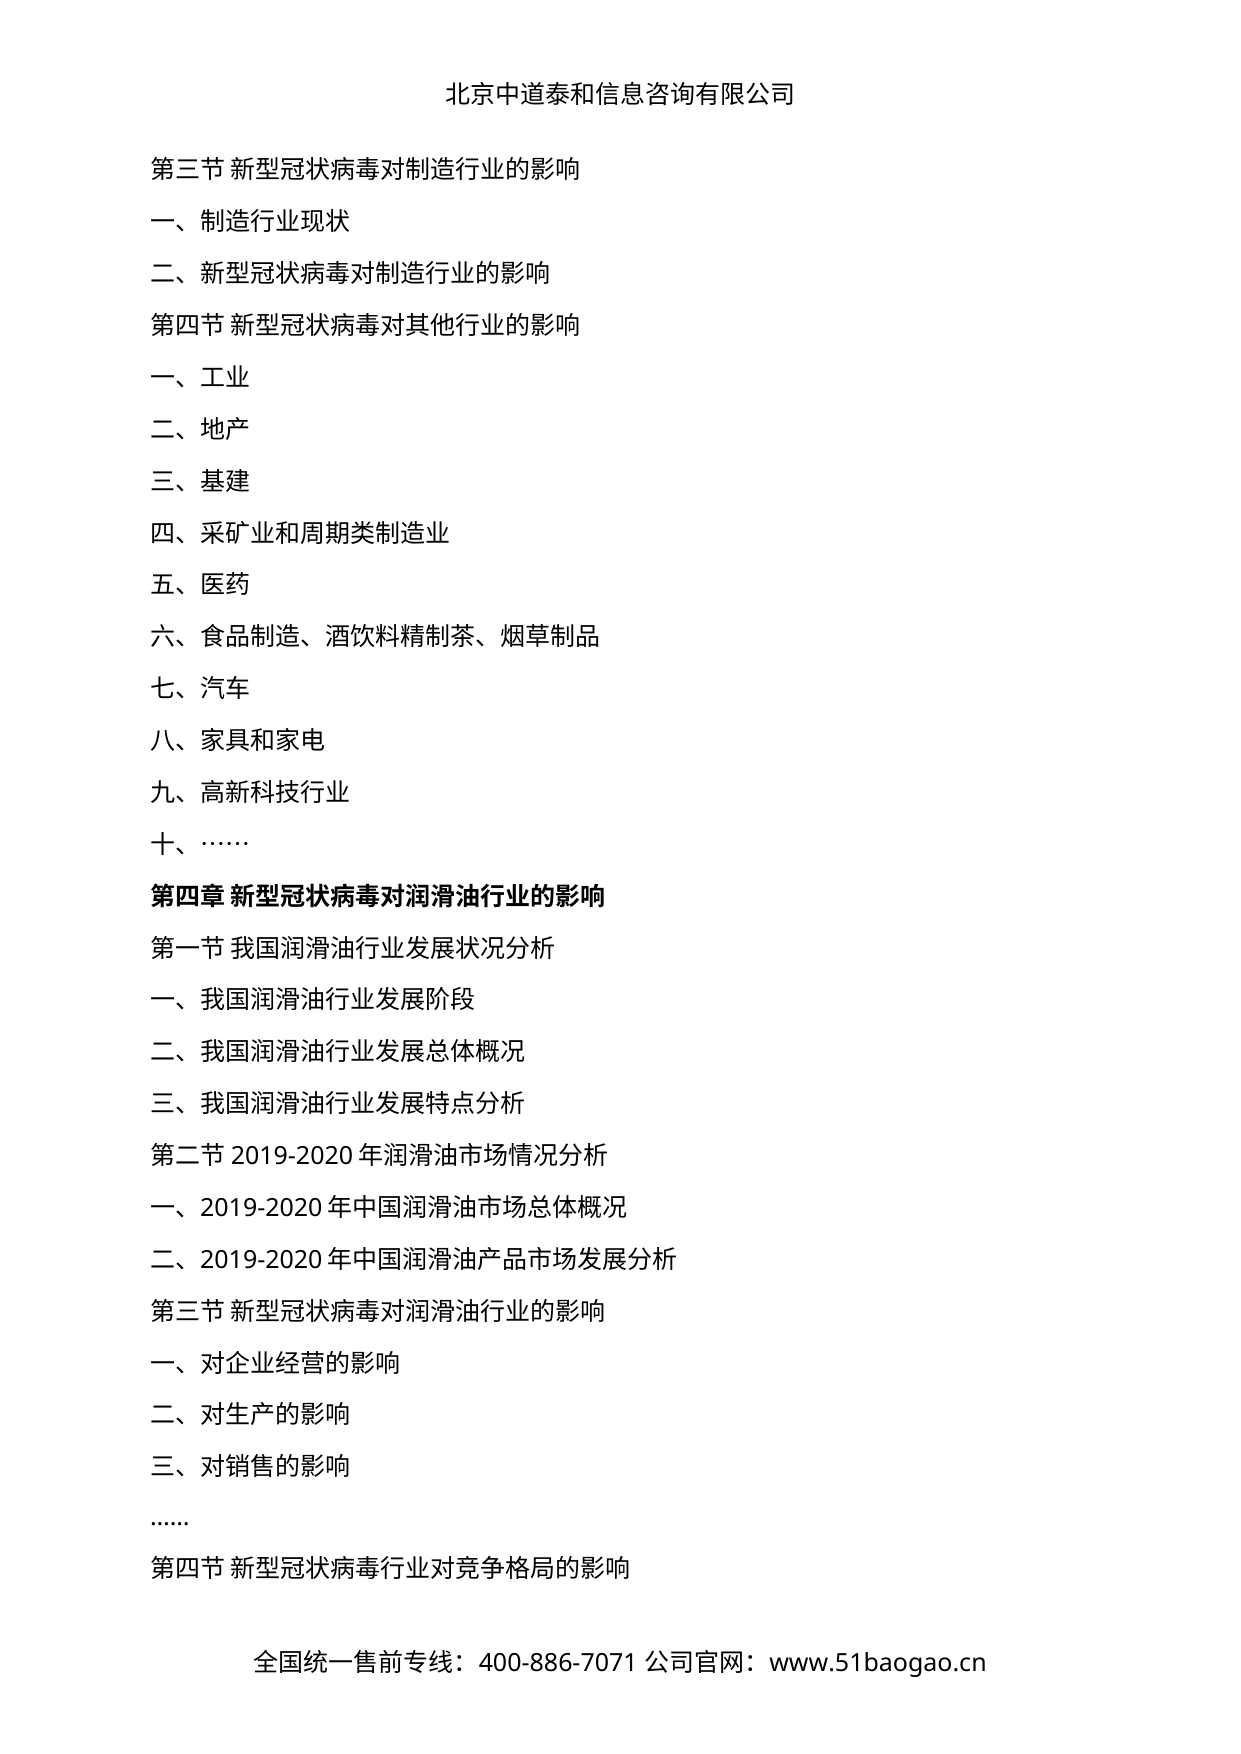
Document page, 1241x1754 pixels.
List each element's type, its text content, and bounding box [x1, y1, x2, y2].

text 二、我国润滑油行业发展总体概况 [150, 1032, 1090, 1068]
text 第三节 新型冠状病毒对制造行业的影响 [150, 150, 1090, 186]
text 第一节 我国润滑油行业发展状况分析 [150, 928, 1090, 964]
text 二、对生产的影响 [150, 1395, 1090, 1431]
text 五、医药 [150, 565, 1090, 601]
text 九、高新科技行业 [150, 772, 1090, 809]
text 一、2019-2020年中国润滑油市场总体概况 [150, 1187, 1090, 1224]
text 三、我国润滑油行业发展特点分析 [150, 1084, 1090, 1120]
text 二、地产 [150, 409, 1090, 446]
text 六、食品制造、酒饮料精制茶、烟草制品 [150, 617, 1090, 653]
text 一、我国润滑油行业发展阶段 [150, 980, 1090, 1016]
text 十、…… [150, 824, 1090, 861]
text 二、2019-2020年中国润滑油产品市场发展分析 [150, 1239, 1090, 1276]
text 三、对销售的影响 [150, 1447, 1090, 1483]
text 一、对企业经营的影响 [150, 1343, 1090, 1379]
text 一、制造行业现状 [150, 202, 1090, 238]
text 一、工业 [150, 357, 1090, 394]
text 三、基建 [150, 461, 1090, 497]
text 七、汽车 [150, 669, 1090, 705]
text 四、采矿业和周期类制造业 [150, 513, 1090, 549]
text …… [150, 1499, 1090, 1533]
text 第三节 新型冠状病毒对润滑油行业的影响 [150, 1291, 1090, 1327]
text 第四节 新型冠状病毒行业对竞争格局的影响 [150, 1548, 1090, 1585]
text 二、新型冠状病毒对制造行业的影响 [150, 254, 1090, 290]
text 第四章 新型冠状病毒对润滑油行业的影响 [150, 876, 1090, 912]
text 第二节 2019-2020年润滑油市场情况分析 [150, 1136, 1090, 1172]
text 第四节 新型冠状病毒对其他行业的影响 [150, 306, 1090, 342]
text 八、家具和家电 [150, 721, 1090, 757]
